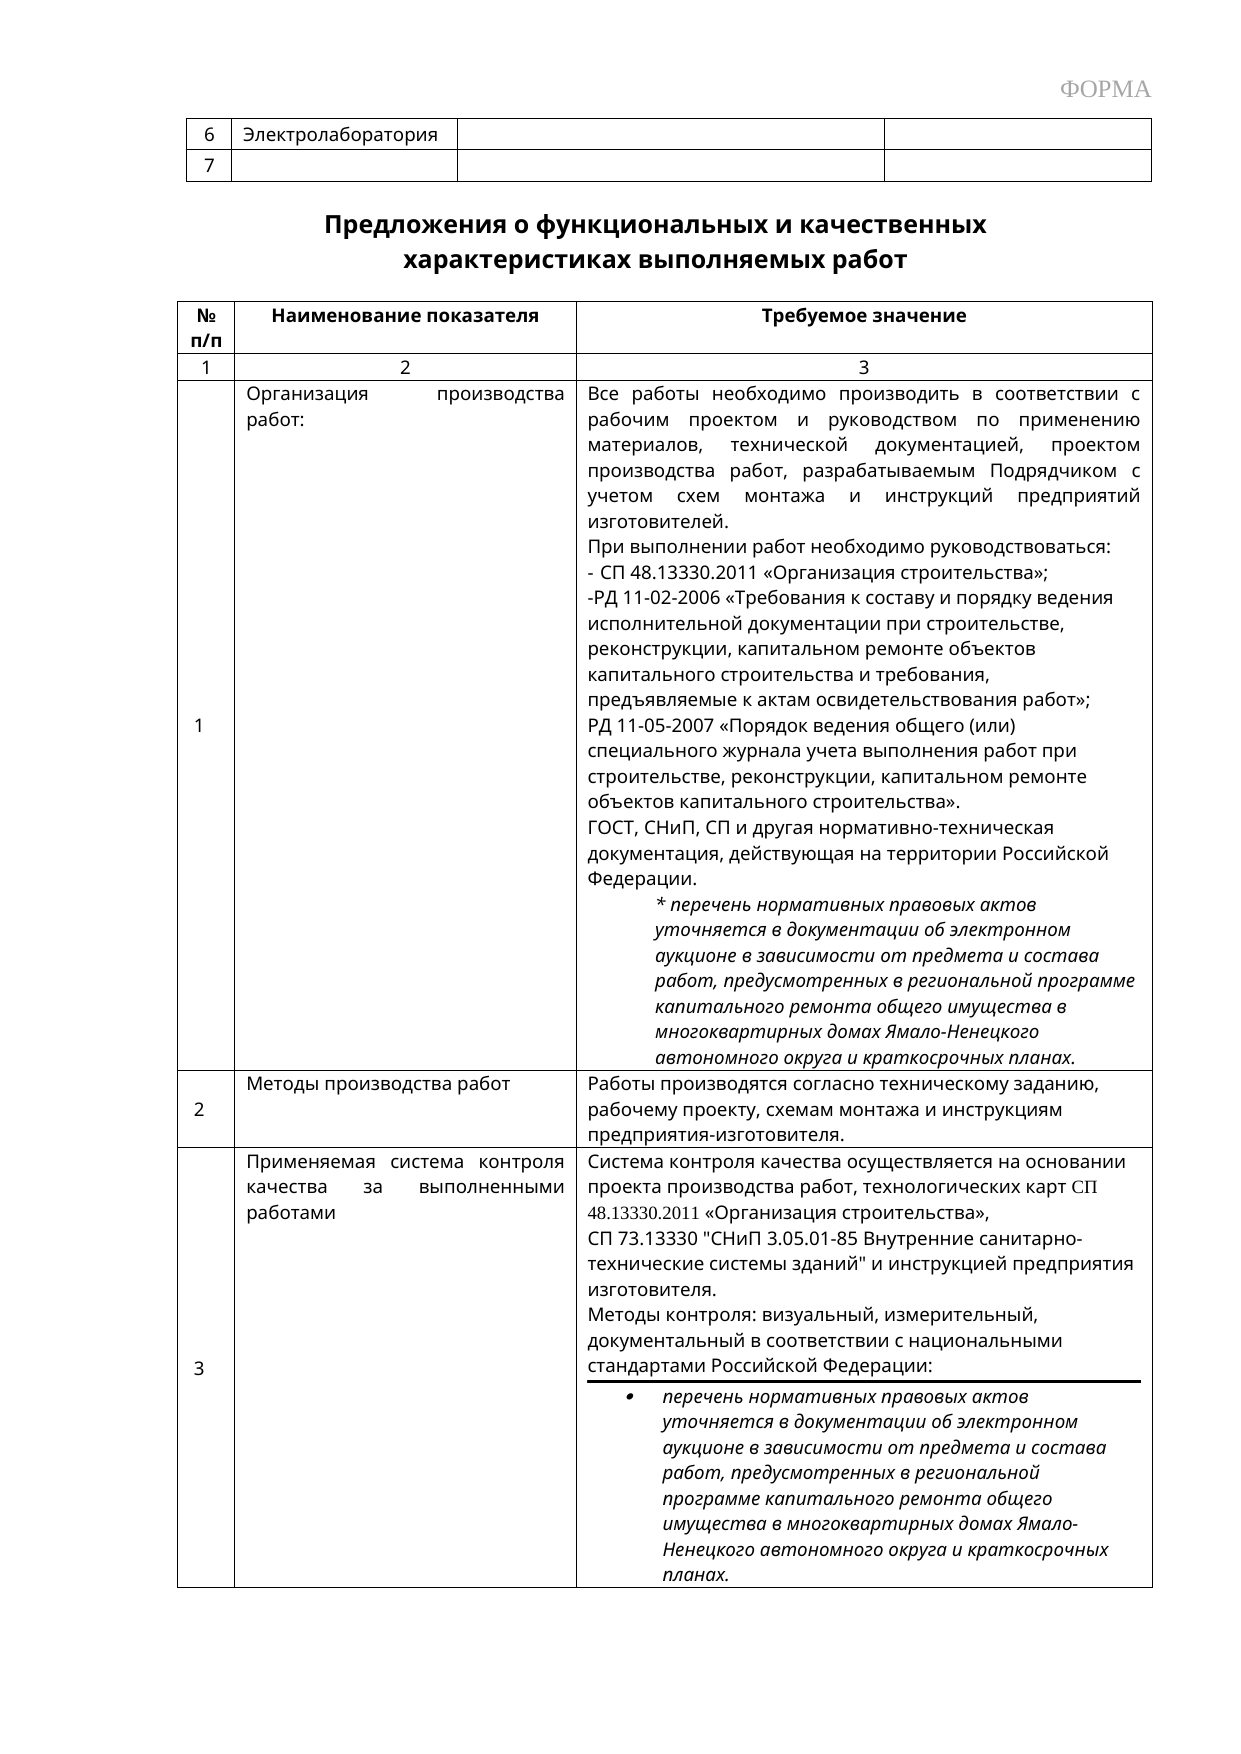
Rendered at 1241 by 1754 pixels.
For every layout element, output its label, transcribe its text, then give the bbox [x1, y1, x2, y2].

table_header Наименование показателя [235, 302, 576, 353]
table_cell [458, 119, 884, 149]
table_cell [458, 150, 884, 181]
table_cell Электролаборатория [232, 119, 457, 149]
text характеристиках выполняемых работ [158, 241, 1148, 275]
table_cell [232, 150, 457, 181]
table_cell Система контроля качества осуществляется на основании проекта производства работ, технологических карт СП 48.13330.2011 «Организация строительства», СП 73.13330 "СНиП 3.05.01-85 Внутренние санитарно-технические системы зданий" и инструкцией предприятия изготовителя. Методы контроля: визуальный, измерительный, документальный в соответствии с национальными стандартами Российской Федерации: перечень нормативных правовых актов уточняется в документации об электронном аукционе в зависимости от предмета и состава работ, предусмотренных в региональной программе капитального ремонта общего имущества в многоквартирных домах Ямало-Ненецкого автономного округа и краткосрочных планах. [577, 1148, 1152, 1587]
table_cell 7 [187, 150, 231, 181]
table_cell 2 [235, 354, 576, 379]
table_cell [885, 119, 1151, 149]
table_header Требуемое значение [577, 302, 1152, 353]
table_cell 3 [178, 1148, 234, 1587]
table_header № п/п [178, 302, 234, 353]
table_cell 1 [178, 381, 234, 1069]
table_cell 1 [178, 354, 234, 379]
text Предложения о функциональных и качественных [158, 207, 1148, 241]
table_cell Методы производства работ [235, 1071, 576, 1147]
table_cell Организация производства работ: [235, 381, 576, 1069]
table_cell Все работы необходимо производить в соответствии с рабочим проектом и руководством по применению материалов, технической документацией, проектом производства работ, разрабатываемым Подрядчиком с учетом схем монтажа и инструкций предприятий изготовителей. При выполнении работ необходимо руководствоваться: - СП 48.13330.2011 «Организация строительства»; -РД 11-02-2006 «Требования к составу и порядку ведения исполнительной документации при строительстве, реконструкции, капитальном ремонте объектов капитального строительства и требования, предъявляемые к актам освидетельствования работ»; РД 11-05-2007 «Порядок ведения общего (или) специального журнала учета выполнения работ при строительстве, реконструкции, капитальном ремонте объектов капитального строительства». ГОСТ, СНиП, СП и другая нормативно-техническая документация, действующая на территории Российской Федерации. * перечень нормативных правовых актов уточняется в документации об электронном аукционе в зависимости от предмета и состава работ, предусмотренных в региональной программе капитального ремонта общего имущества в многоквартирных домах Ямало-Ненецкого автономного округа и краткосрочных планах. [577, 381, 1152, 1069]
table_cell Работы производятся согласно техническому заданию, рабочему проекту, схемам монтажа и инструкциям предприятия-изготовителя. [577, 1071, 1152, 1147]
table_cell 3 [577, 354, 1152, 379]
table_cell 2 [178, 1071, 234, 1147]
table_cell 6 [187, 119, 231, 149]
table_cell Применяемая система контроля качества за выполненными работами [235, 1148, 576, 1587]
table_cell [885, 150, 1151, 181]
